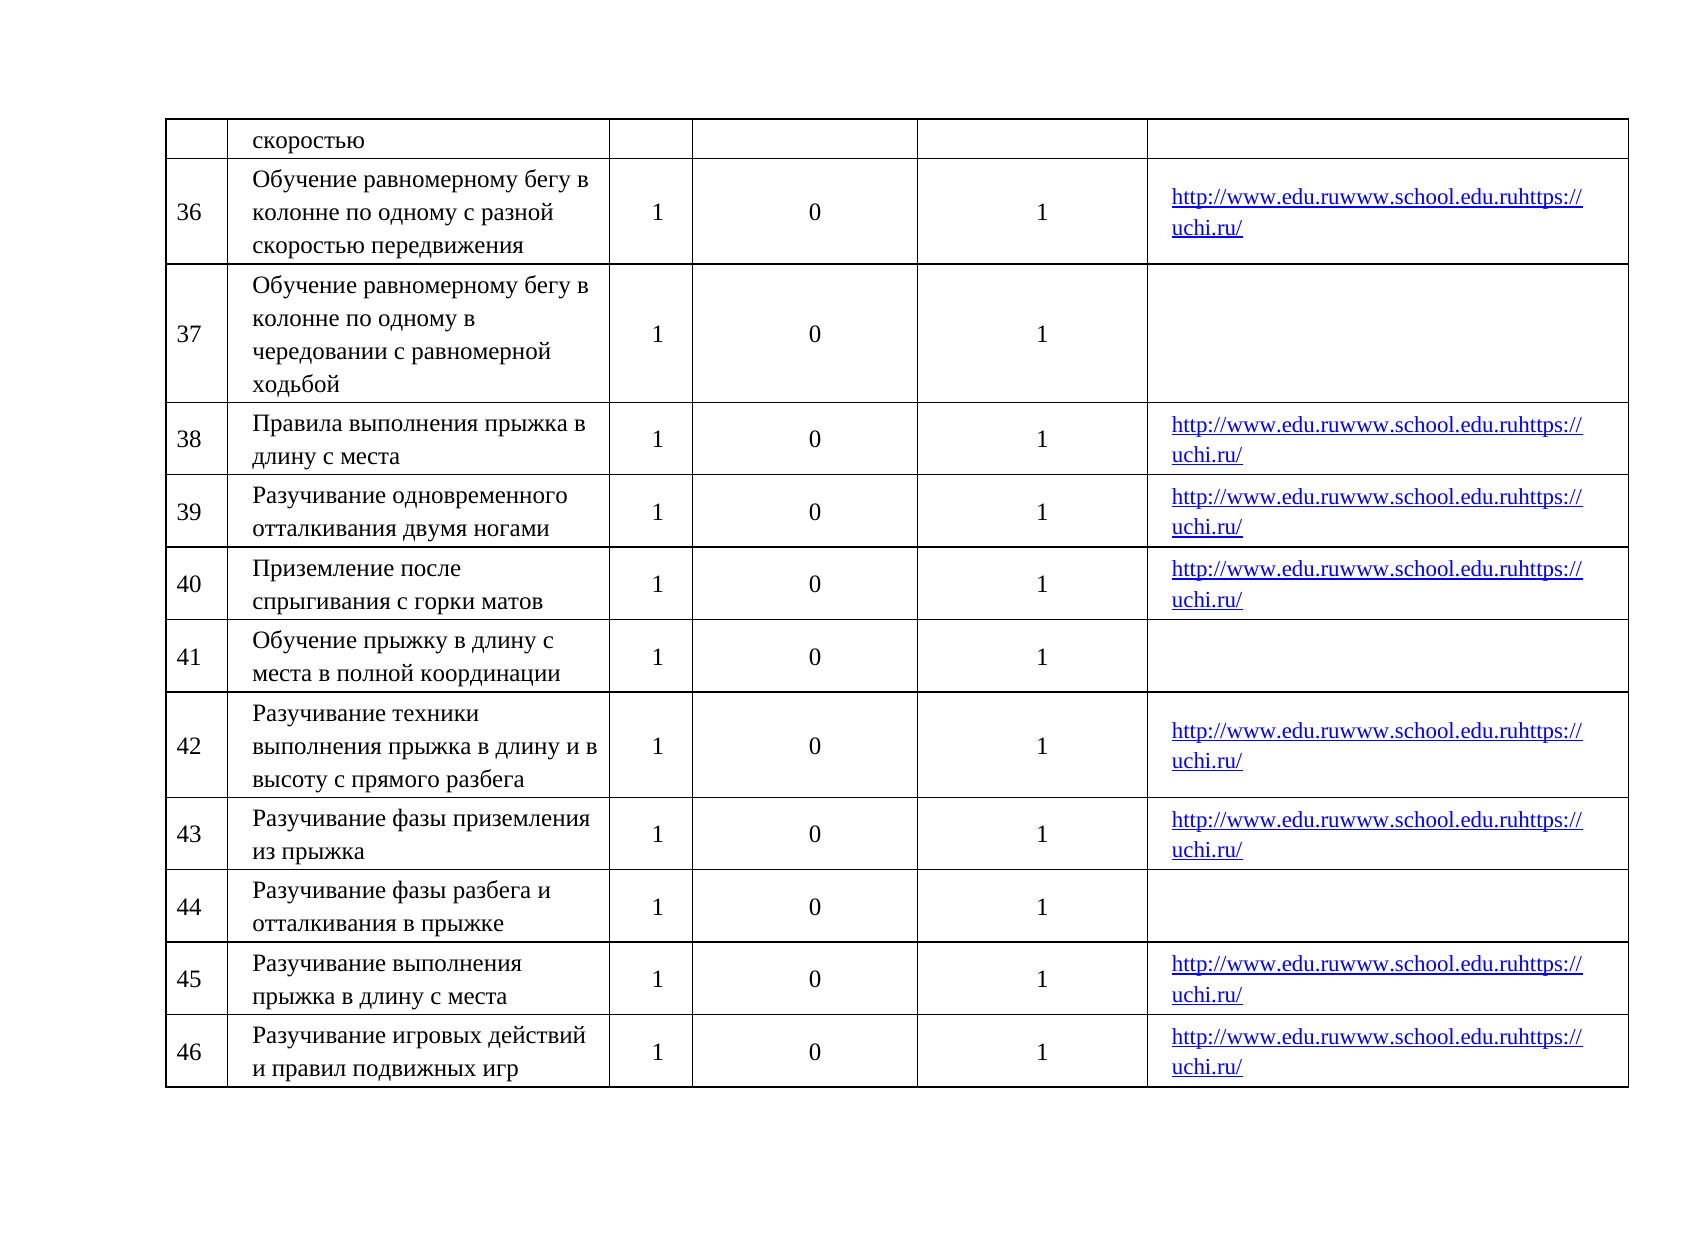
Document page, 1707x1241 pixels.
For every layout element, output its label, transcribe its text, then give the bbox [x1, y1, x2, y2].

table_cell 0 [693, 120, 917, 157]
table_cell Разучивание техники выполнения прыжка в длину и в высоту с прямого разбега [228, 693, 609, 796]
table_cell Разучивание игровых действий и правил подвижных игр [228, 1015, 609, 1086]
table_cell [1148, 870, 1628, 941]
table_cell 1 [610, 475, 692, 546]
table_cell 0 [693, 1015, 917, 1086]
table_cell 1 [918, 798, 1147, 869]
table_cell Разучивание выполнения прыжка в длину с места [228, 943, 609, 1013]
table_cell 0 [693, 798, 917, 869]
table_cell [1148, 120, 1628, 157]
table_cell 1 [918, 265, 1147, 401]
table_cell Правила выполнения прыжка в длину с места [228, 403, 609, 474]
table_cell 46 [167, 1015, 227, 1086]
table_cell http://www.edu.ruwww.school.edu.ruhttps://uchi.ru/ [1148, 693, 1628, 796]
table_cell 1 [610, 159, 692, 263]
table_cell 42 [167, 693, 227, 796]
table_cell 1 [610, 120, 692, 157]
table_cell http://www.edu.ruwww.school.edu.ruhttps://uchi.ru/ [1148, 475, 1628, 546]
table_cell 0 [693, 159, 917, 263]
table_cell 44 [167, 870, 227, 941]
table_cell 1 [918, 120, 1147, 157]
table_cell [1148, 265, 1628, 401]
table_cell 1 [610, 265, 692, 401]
table_cell 0 [693, 693, 917, 796]
table_cell 0 [693, 620, 917, 691]
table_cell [1148, 1015, 1628, 1086]
table_cell 1 [918, 548, 1147, 618]
table_cell 1 [918, 403, 1147, 474]
table_cell 1 [610, 403, 692, 474]
table_cell Разучивание одновременного отталкивания двумя ногами [228, 475, 609, 546]
table_cell 1 [610, 870, 692, 941]
table_cell 39 [167, 475, 227, 546]
table_cell 37 [167, 265, 227, 401]
table_cell 1 [918, 943, 1147, 1013]
table_cell 1 [610, 798, 692, 869]
table_cell 36 [167, 159, 227, 263]
table_cell 0 [693, 475, 917, 546]
table_cell 1 [610, 620, 692, 691]
table_cell Обучение равномерному бегу в колонне по одному в чередовании с равномерной ходьбой [228, 265, 609, 401]
table_cell 0 [693, 870, 917, 941]
table_cell http://www.edu.ruwww.school.edu.ruhttps://uchi.ru/ [1148, 798, 1628, 869]
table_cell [1148, 159, 1628, 263]
table_cell Приземление после спрыгивания с горки матов [228, 548, 609, 618]
table_cell 0 [693, 943, 917, 1013]
table_cell 1 [918, 620, 1147, 691]
table_cell 1 [610, 1015, 692, 1086]
table_cell 45 [167, 943, 227, 1013]
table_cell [228, 120, 609, 157]
table_cell 0 [693, 548, 917, 618]
table_cell 0 [693, 265, 917, 401]
table_cell 1 [918, 475, 1147, 546]
table_cell 1 [610, 693, 692, 796]
table_cell 38 [167, 403, 227, 474]
table_cell Обучение прыжку в длину с места в полной координации [228, 620, 609, 691]
table_cell 1 [610, 548, 692, 618]
table_cell http://www.edu.ruwww.school.edu.ruhttps://uchi.ru/ [1148, 403, 1628, 474]
table_cell 1 [918, 159, 1147, 263]
table_cell 43 [167, 798, 227, 869]
table_cell [1148, 620, 1628, 691]
table_cell Разучивание фазы разбега и отталкивания в прыжке [228, 870, 609, 941]
table_cell Обучение равномерному бегу в колонне по одному с разной скоростью передвижения [228, 159, 609, 263]
table_cell 41 [167, 620, 227, 691]
table_cell 40 [167, 548, 227, 618]
table_cell 1 [918, 693, 1147, 796]
table_cell 1 [918, 1015, 1147, 1086]
table_cell 1 [610, 943, 692, 1013]
table_cell Разучивание фазы приземления из прыжка [228, 798, 609, 869]
table_cell 35 [167, 120, 227, 157]
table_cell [1148, 943, 1628, 1013]
table_cell http://www.edu.ruwww.school.edu.ruhttps://uchi.ru/ [1148, 548, 1628, 618]
table_cell 1 [918, 870, 1147, 941]
table_cell 0 [693, 403, 917, 474]
